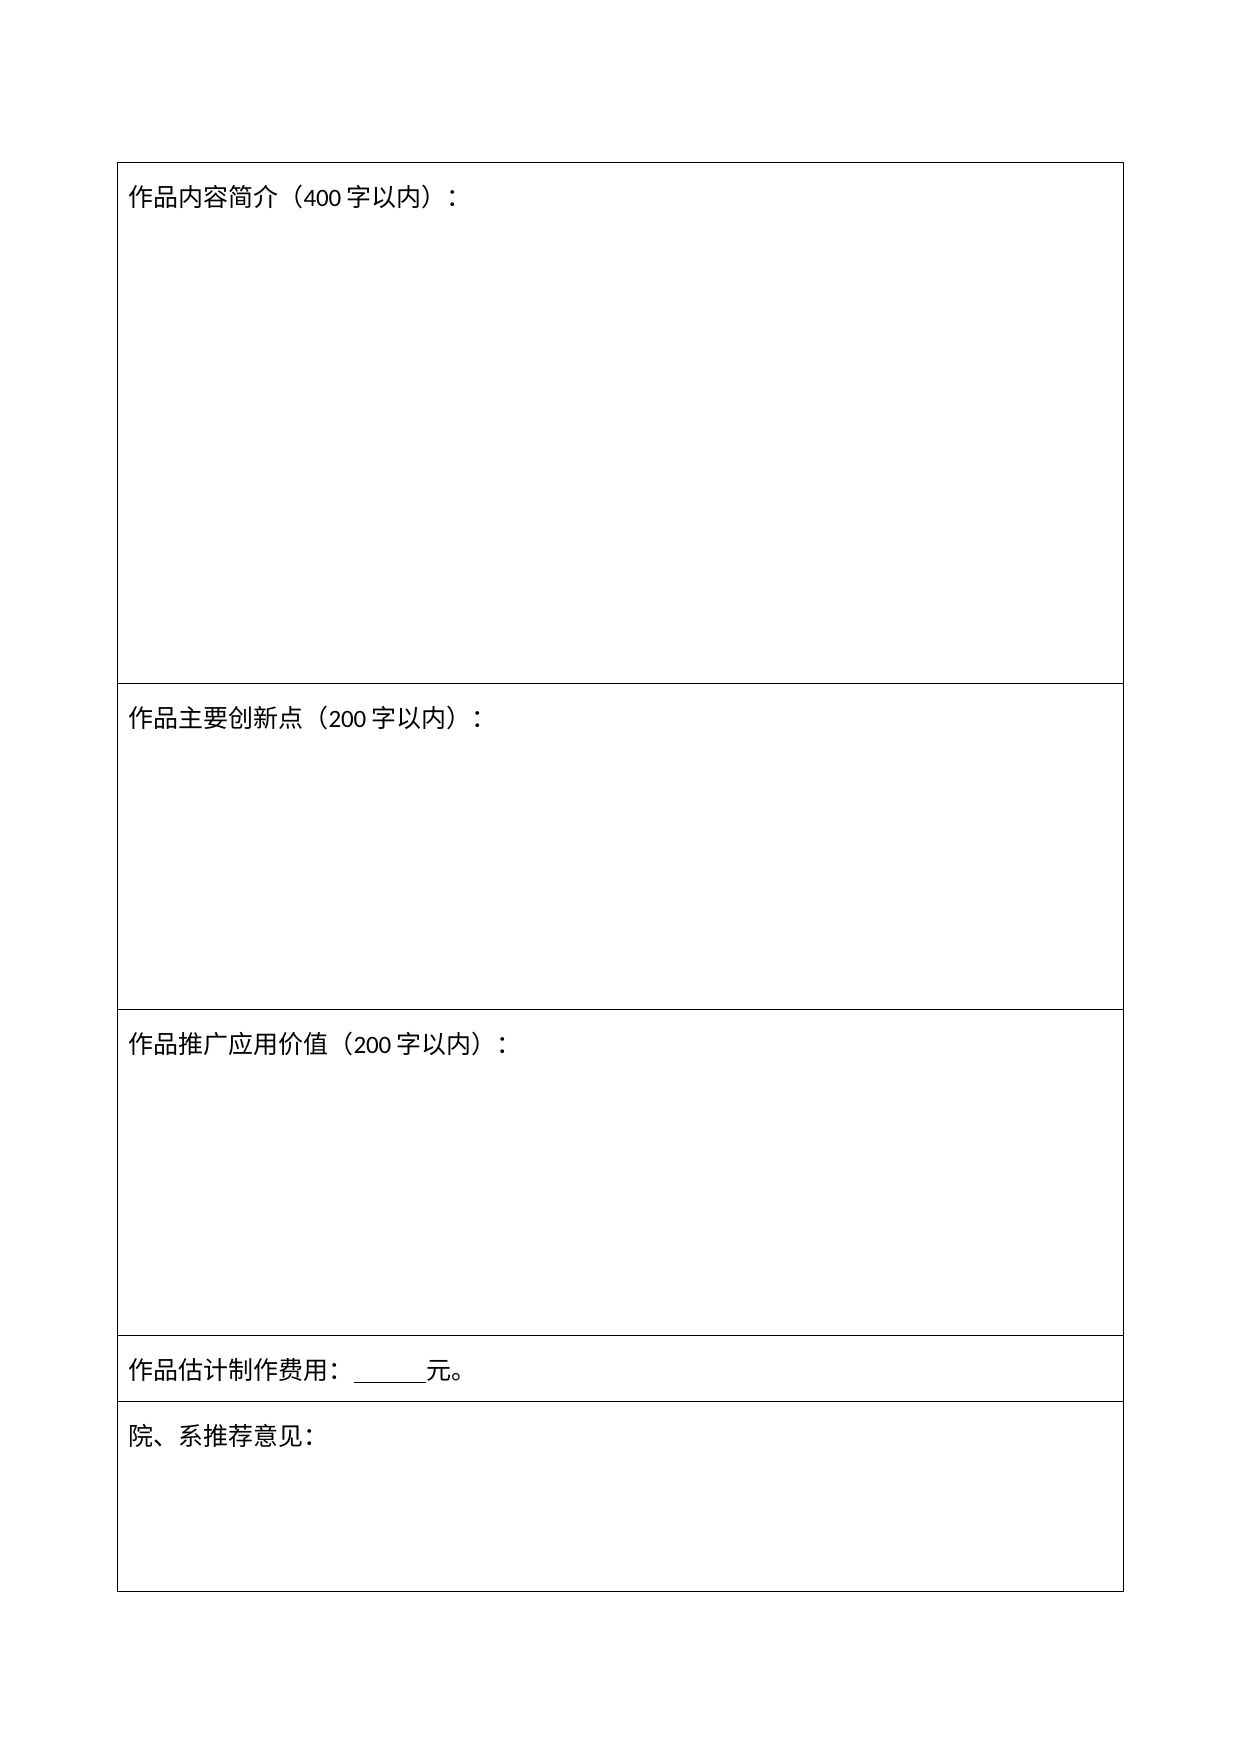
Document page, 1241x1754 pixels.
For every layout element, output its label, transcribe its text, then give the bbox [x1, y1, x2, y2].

table_cell 作品内容简介（400字以内）： [118, 163, 1123, 683]
table_cell 作品估计制作费用： 元。 [118, 1336, 1123, 1401]
table_cell 作品推广应用价值（200字以内）： [118, 1010, 1123, 1335]
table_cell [118, 1402, 1123, 1591]
table_cell 作品主要创新点（200字以内）： [118, 684, 1123, 1009]
